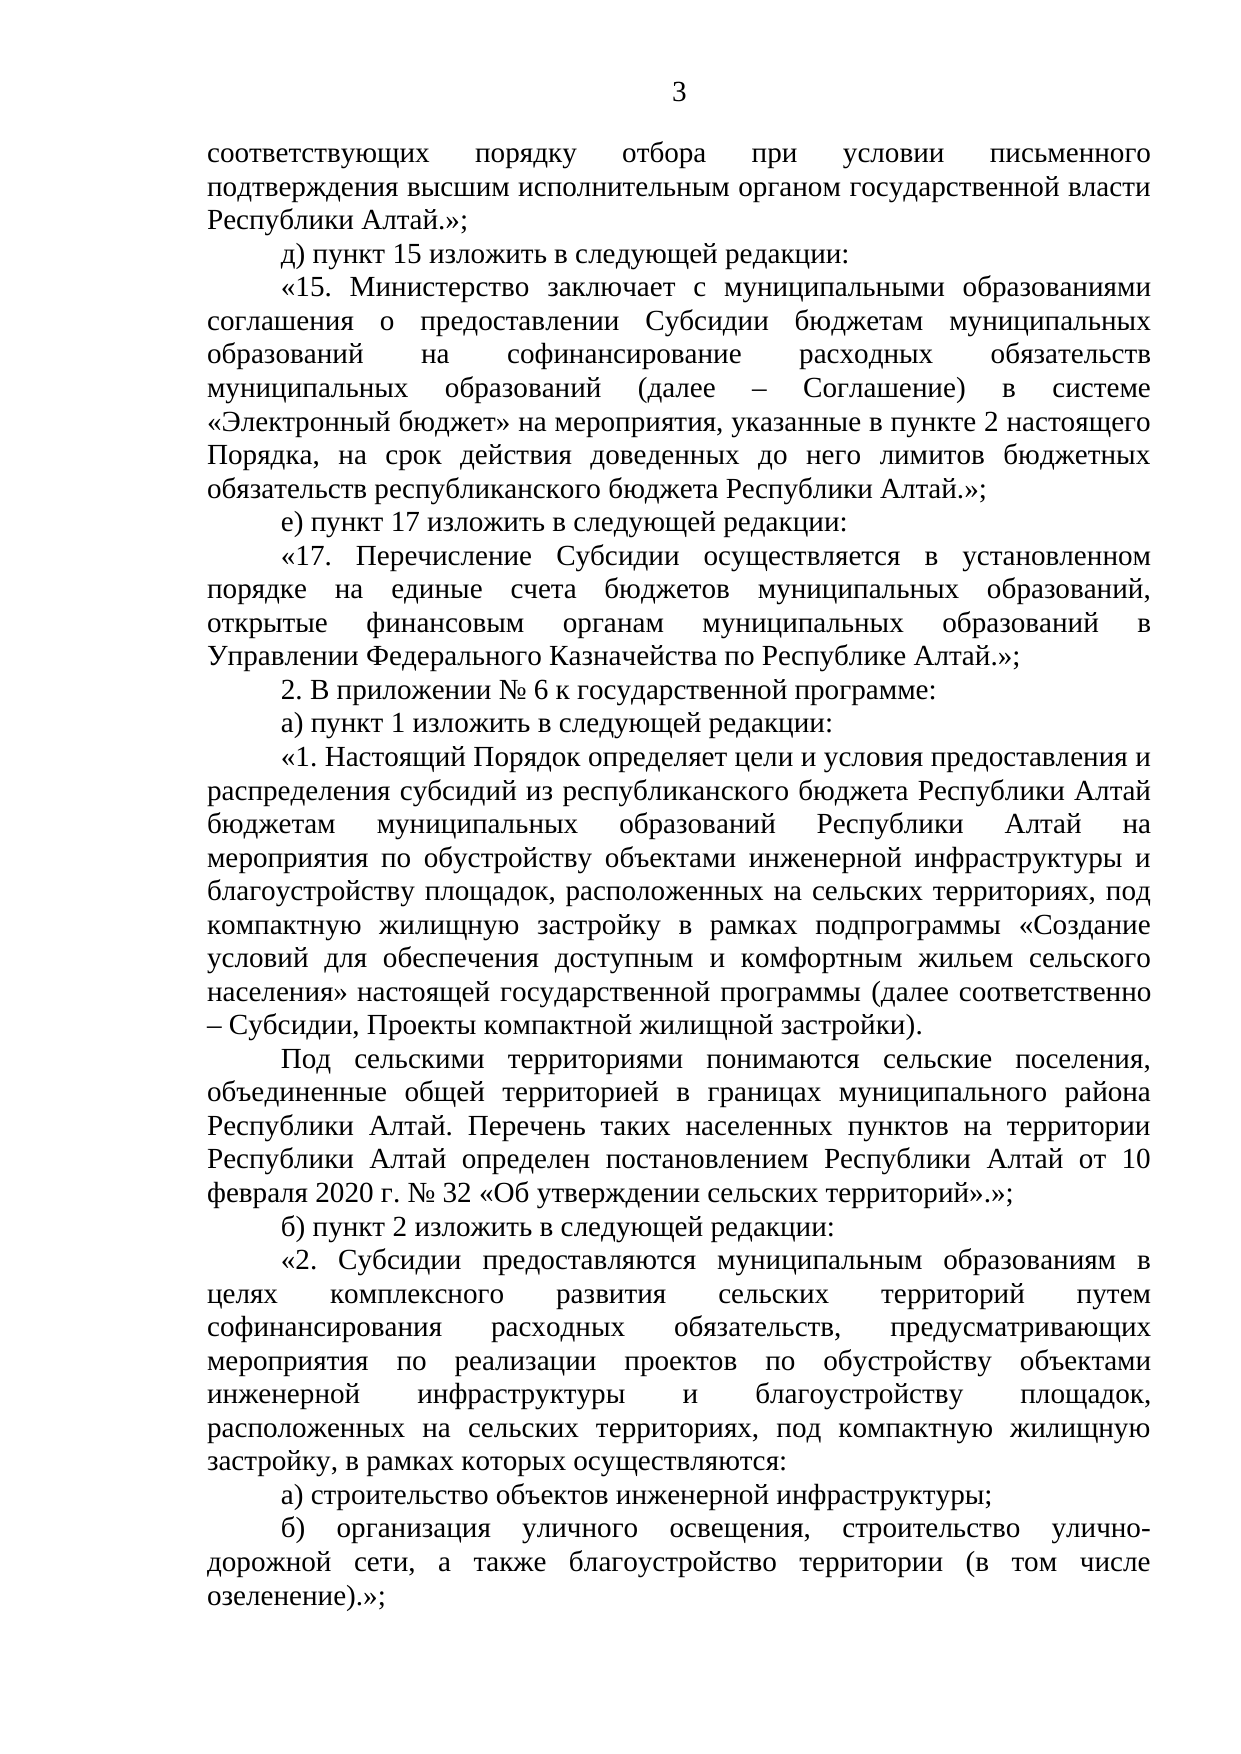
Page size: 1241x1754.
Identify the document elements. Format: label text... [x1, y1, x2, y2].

text «1. Настоящий Порядок определяет цели и условия предоставления и распределения субсидий из республиканского бюджета Республики Алтай бюджетам муниципальных образований Республики Алтай на мероприятия по обустройству объектами инженерной инфраструктуры и благоустройству площадок, расположенных на сельских территориях, под компактную жилищную застройку в рамках подпрограммы «Создание условий для обеспечения доступным и комфортным жильем сельского населения» настоящей государственной программы (далее соответственно – Субсидии, Проекты компактной жилищной застройки). [207, 739, 1152, 1041]
text е) пункт 17 изложить в следующей редакции: [207, 504, 1152, 538]
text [207, 135, 1152, 236]
text «2. Субсидии предоставляются муниципальным образованиям в целях комплексного развития сельских территорий путем софинансирования расходных обязательств, предусматривающих мероприятия по реализации проектов по обустройству объектами инженерной инфраструктуры и благоустройству площадок, расположенных на сельских территориях, под компактную жилищную застройку, в рамках которых осуществляются: [207, 1242, 1152, 1477]
text «17. Перечисление Субсидии осуществляется в установленном порядке на единые счета бюджетов муниципальных образований, открытые финансовым органам муниципальных образований в Управлении Федерального Казначейства по Республике Алтай.»; [207, 538, 1152, 672]
text «15. Министерство заключает с муниципальными образованиями соглашения о предоставлении Субсидии бюджетам муниципальных образований на софинансирование расходных обязательств муниципальных образований (далее – Соглашение) в системе «Электронный бюджет» на мероприятия, указанные в пункте 2 настоящего Порядка, на срок действия доведенных до него лимитов бюджетных обязательств республиканского бюджета Республики Алтай.»; [207, 269, 1152, 504]
text а) пункт 1 изложить в следующей редакции: [207, 706, 1152, 739]
text а) строительство объектов инженерной инфраструктуры; [207, 1477, 1152, 1511]
text б) организация уличного освещения, строительство улично-дорожной сети, а также благоустройство территории (в том числе озеленение).»; [207, 1511, 1152, 1611]
text 2. В приложении № 6 к государственной программе: [207, 672, 1152, 706]
text Под сельскими территориями понимаются сельские поселения, объединенные общей территорией в границах муниципального района Республики Алтай. Перечень таких населенных пунктов на территории Республики Алтай определен постановлением Республики Алтай от 10 февраля 2020 г. № 32 «Об утверждении сельских территорий».»; [207, 1041, 1152, 1209]
text д) пункт 15 изложить в следующей редакции: [207, 236, 1152, 269]
text б) пункт 2 изложить в следующей редакции: [207, 1209, 1152, 1242]
